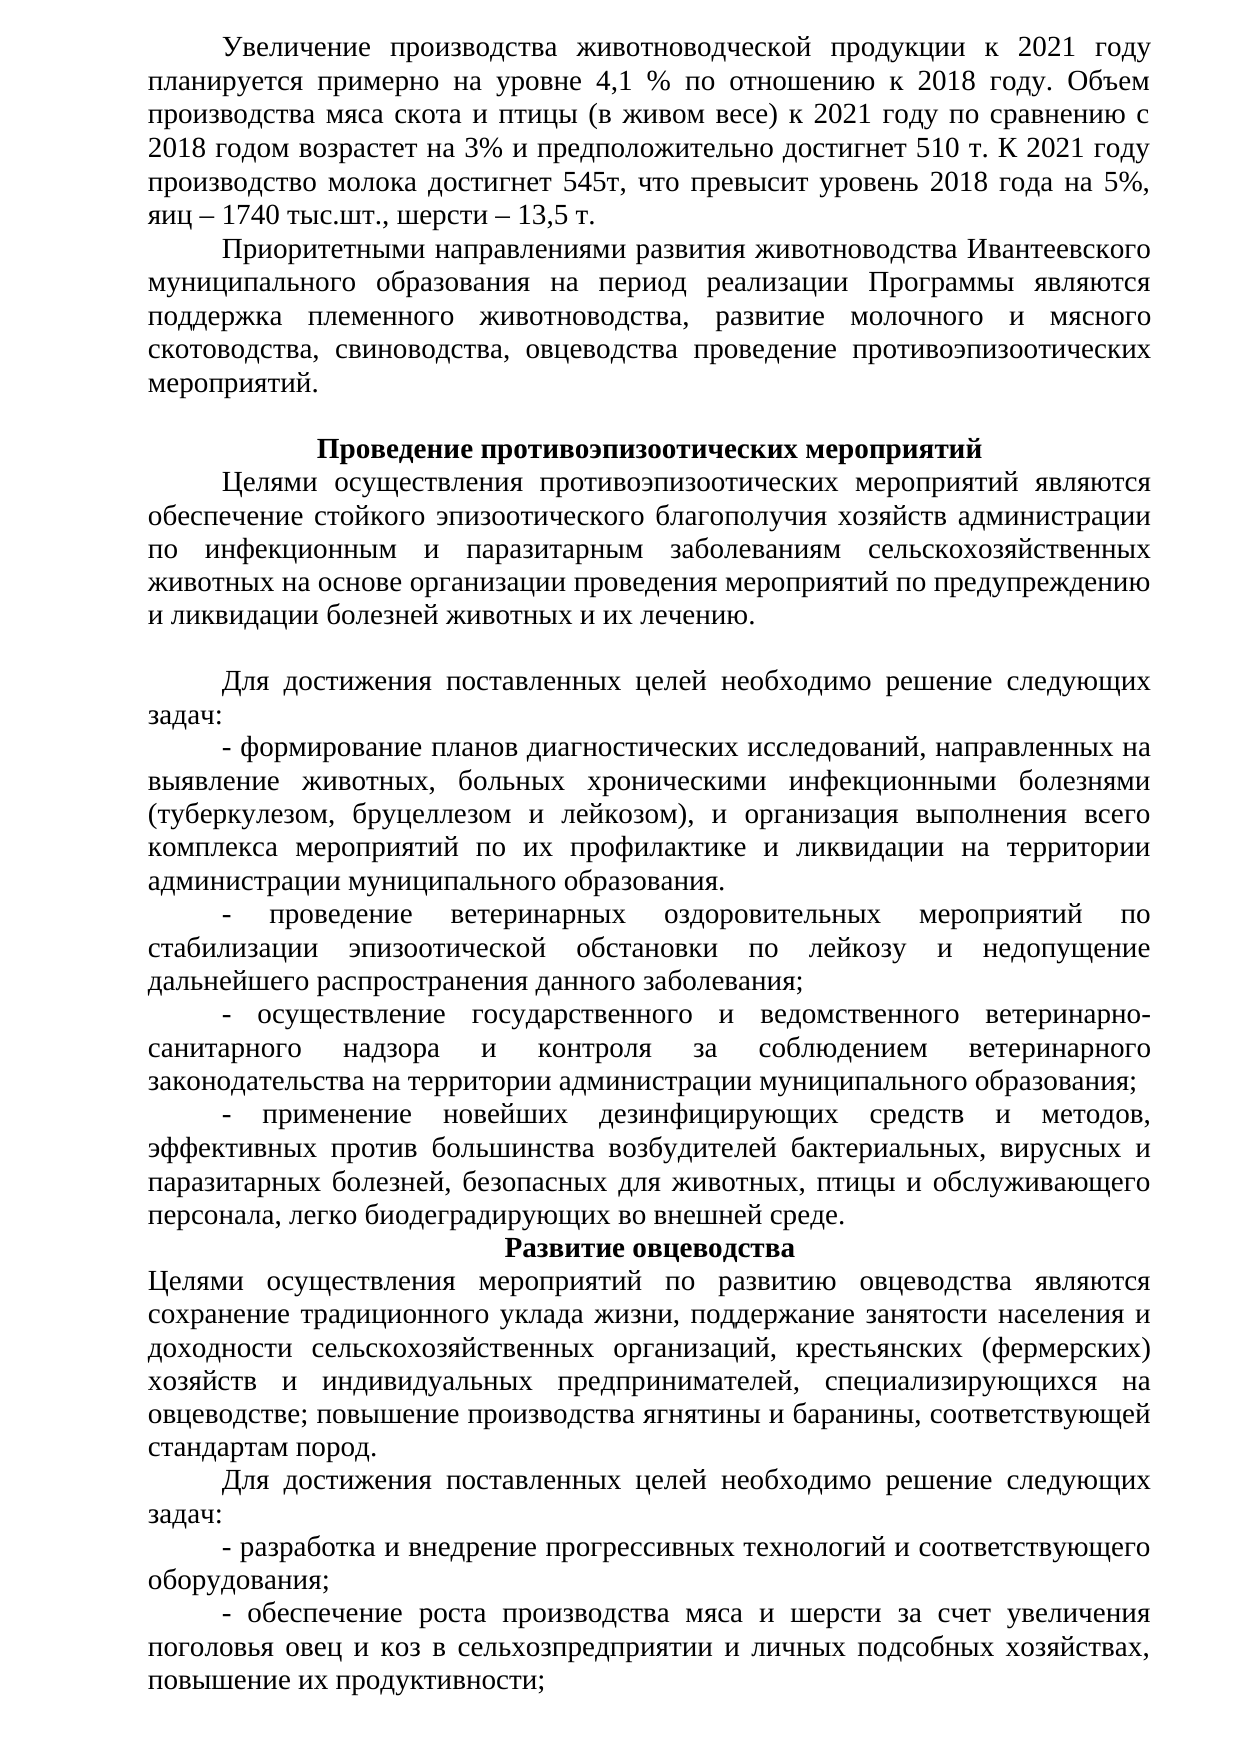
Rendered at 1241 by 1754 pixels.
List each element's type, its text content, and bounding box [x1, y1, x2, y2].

text - разработка и внедрение прогрессивных технологий и соответствующего оборудования; [148, 1529, 1152, 1596]
text Развитие овцеводства [148, 1231, 1152, 1264]
text Целями осуществления мероприятий по развитию овцеводства являются сохранение традиционного уклада жизни, поддержание занятости населения и доходности сельскохозяйственных организаций, крестьянских (фермерских) хозяйств и индивидуальных предпринимателей, специализирующихся на овцеводстве; повышение производства ягнятины и баранины, соответствующей стандартам пород. [148, 1264, 1152, 1463]
text Для достижения поставленных целей необходимо решение следующих задач: [148, 664, 1152, 730]
text - формирование планов диагностических исследований, направленных на выявление животных, больных хроническими инфекционными болезнями (туберкулезом, бруцеллезом и лейкозом), и организация выполнения всего комплекса мероприятий по их профилактике и ликвидации на территории администрации муниципального образования. [148, 730, 1152, 896]
text Для достижения поставленных целей необходимо решение следующих задач: [148, 1463, 1152, 1529]
text - применение новейших дезинфицирующих средств и методов, эффективных против большинства возбудителей бактериальных, вирусных и паразитарных болезней, безопасных для животных, птицы и обслуживающего персонала, легко биодеградирующих во внешней среде. [148, 1097, 1152, 1231]
text Увеличение производства животноводческой продукции к 2021 году планируется примерно на уровне 4,1 % по отношению к 2018 году. Объем производства мяса скота и птицы (в живом весе) к 2021 году по сравнению с 2018 годом возрастет на 3% и предположительно достигнет 510 т. К 2021 году производство молока достигнет 545т, что превысит уровень 2018 года на 5%, яиц – 1740 тыс.шт., шерсти – 13,5 т. [148, 29, 1152, 231]
text Приоритетными направлениями развития животноводства Ивантеевского муниципального образования на период реализации Программы являются поддержка племенного животноводства, развитие молочного и мясного скотоводства, свиноводства, овцеводства проведение противоэпизоотических мероприятий. [148, 231, 1152, 398]
text - обеспечение роста производства мяса и шерсти за счет увеличения поголовья овец и коз в сельхозпредприятии и личных подсобных хозяйствах, повышение их продуктивности; [148, 1596, 1152, 1695]
text Проведение противоэпизоотических мероприятий [148, 432, 1152, 465]
text - осуществление государственного и ведомственного ветеринарно-санитарного надзора и контроля за соблюдением ветеринарного законодательства на территории администрации муниципального образования; [148, 997, 1152, 1097]
text - проведение ветеринарных оздоровительных мероприятий по стабилизации эпизоотической обстановки по лейкозу и недопущение дальнейшего распространения данного заболевания; [148, 896, 1152, 997]
text Целями осуществления противоэпизоотических мероприятий являются обеспечение стойкого эпизоотического благополучия хозяйств администрации по инфекционным и паразитарным заболеваниям сельскохозяйственных животных на основе организации проведения мероприятий по предупреждению и ликвидации болезней животных и их лечению. [148, 465, 1152, 631]
